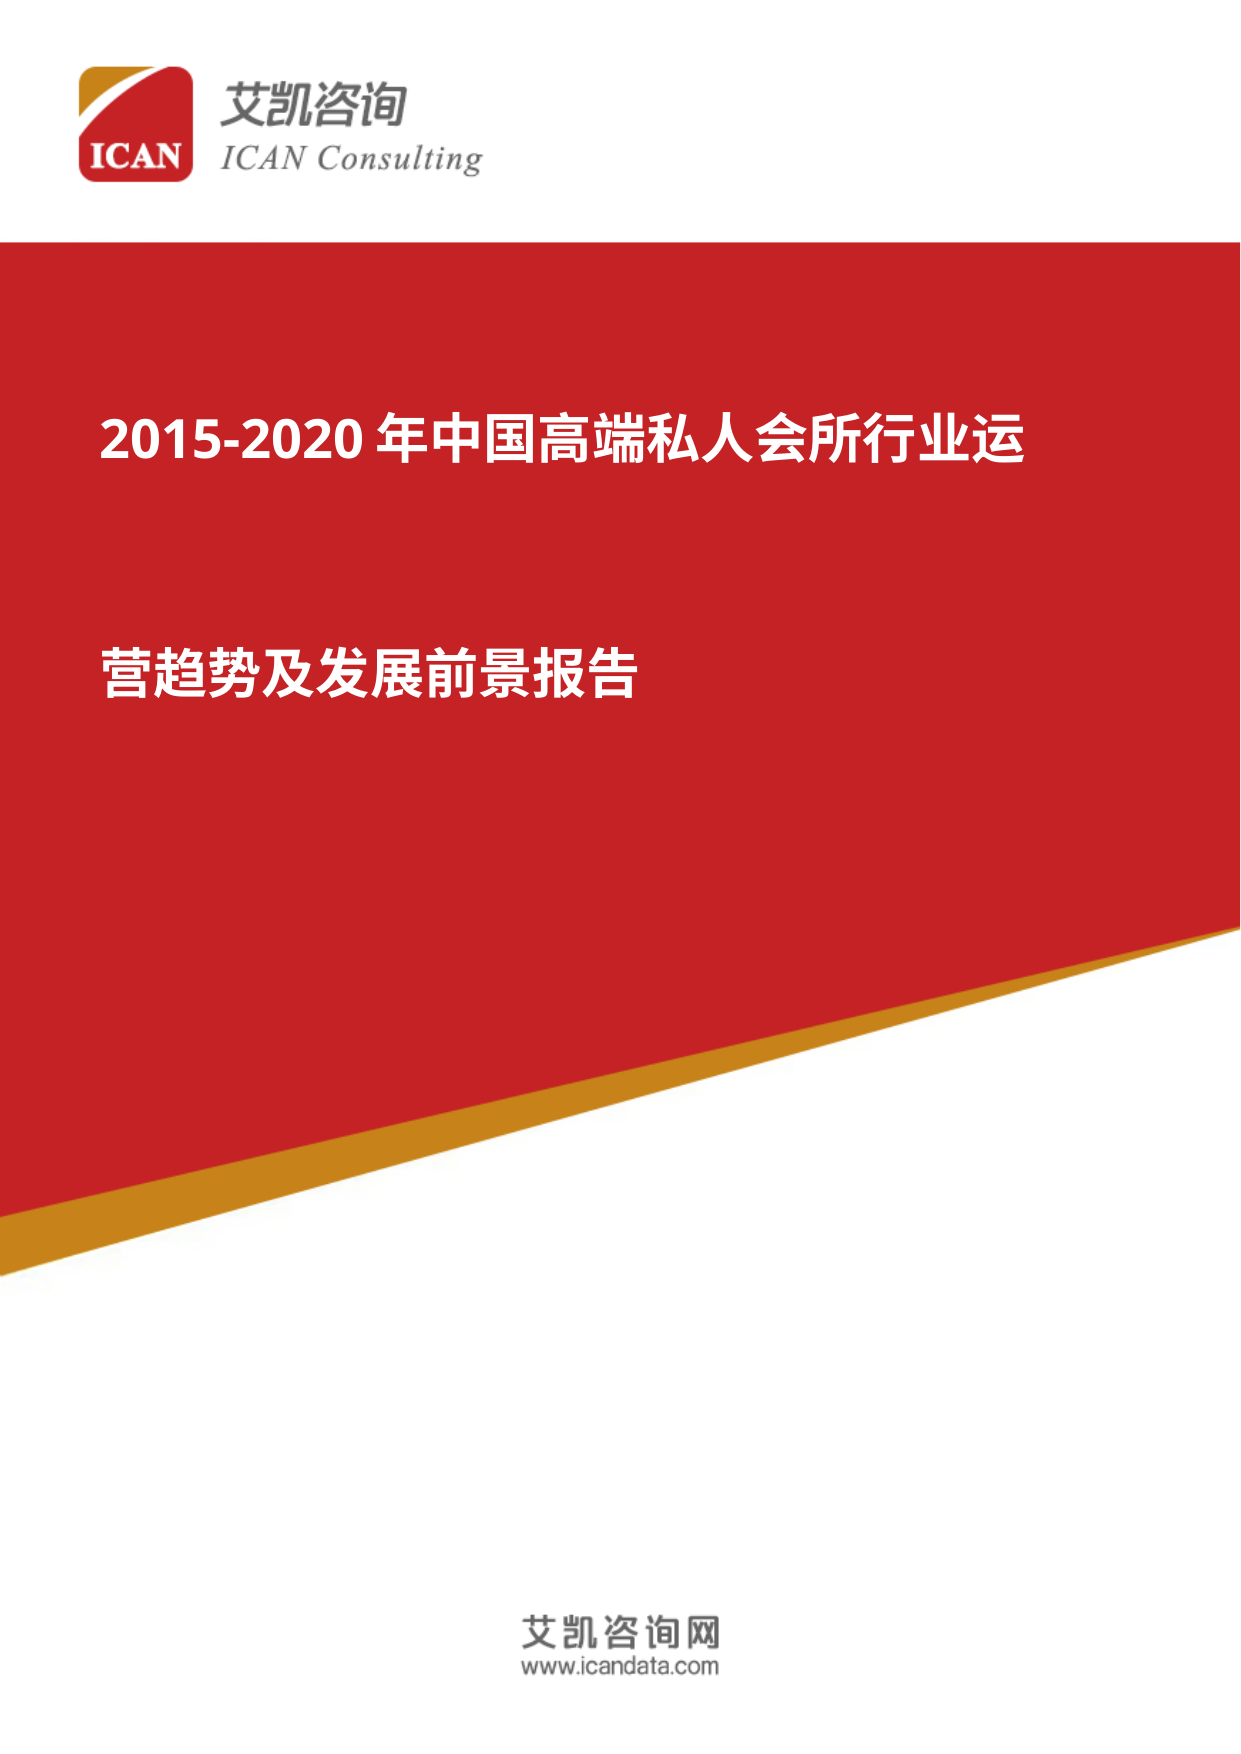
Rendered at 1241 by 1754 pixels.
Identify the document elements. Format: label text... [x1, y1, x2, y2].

picture [0, 5, 1241, 1754]
subtitle 2015-2020年中国高端私人会所行业运营趋势及发展前景报告 [99, 386, 1053, 718]
